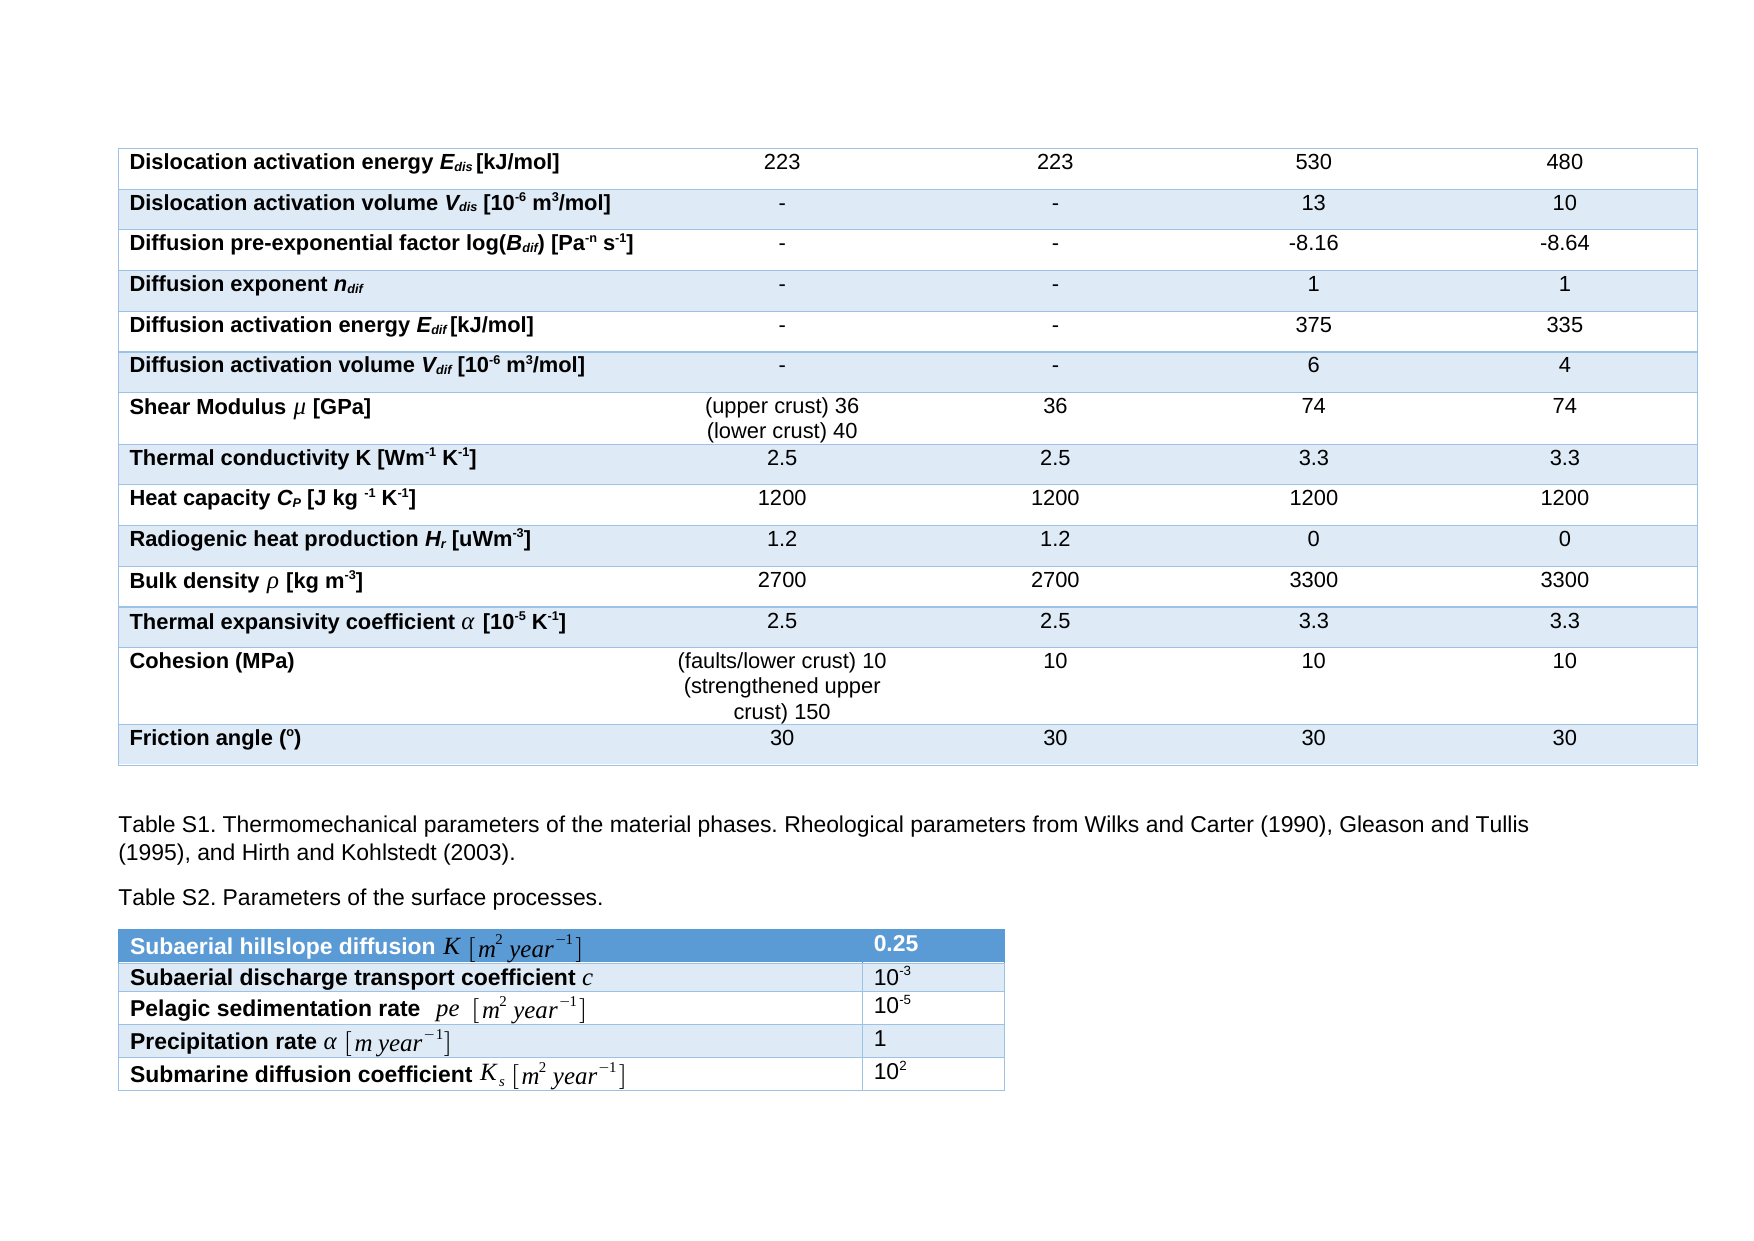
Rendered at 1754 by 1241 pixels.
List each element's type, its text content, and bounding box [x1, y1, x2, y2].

table_cell 10 [1432, 648, 1697, 724]
table_cell 2.5 [915, 445, 1195, 484]
table_cell 1 [1432, 271, 1697, 311]
table_cell (faults/lower crust) 10 (strengthened upper crust) 150 [649, 648, 915, 724]
text Table S2. Parameters of the surface processes. [118, 884, 1606, 911]
table_cell Diffusion exponent ndif [119, 271, 649, 311]
table_cell 3.3 [1432, 445, 1697, 484]
table_cell Diffusion activation volume Vdif [10-6 m3/mol] [119, 353, 649, 392]
table_cell Dislocation activation volume Vdis [10-6 m3/mol] [119, 190, 649, 229]
table_cell Subaerial discharge transport coefficient [119, 964, 862, 991]
table_cell Radiogenic heat production Hr [uWm-3] [119, 526, 649, 566]
table_cell Dislocation activation energy Edis [kJ/mol] [119, 149, 649, 188]
table_cell 2.5 [649, 445, 915, 484]
table_cell - [649, 190, 915, 229]
text Table S1. Thermomechanical parameters of the material phases. Rheological parameters from Wilks and Carter (1990), Gleason and Tullis (1995), and Hirth and Kohlstedt (2003). [118, 811, 1606, 866]
table_cell 10-3 [863, 964, 1004, 991]
table_cell 1.2 [649, 526, 915, 566]
table_cell 3.3 [1195, 445, 1432, 484]
table_cell 2.5 [915, 608, 1195, 647]
table_cell 1200 [649, 485, 915, 525]
table_cell 3.3 [1195, 608, 1432, 647]
table_cell 0 [1195, 526, 1432, 566]
table_cell 10-5 [863, 992, 1004, 1024]
table_header Subaerial hillslope diffusion [119, 930, 862, 962]
table_cell 1200 [1432, 485, 1697, 525]
table_cell Thermal expansivity coefficient [10-5 K-1] [119, 608, 649, 647]
table_cell 13 [1195, 190, 1432, 229]
table_cell Friction angle (o) [119, 725, 649, 764]
table_cell 1.2 [915, 526, 1195, 566]
table_cell 1 [1195, 271, 1432, 311]
table_cell 10 [1432, 190, 1697, 229]
table_cell - [915, 271, 1195, 311]
table_cell 0 [1432, 526, 1697, 566]
table_cell 1200 [1195, 485, 1432, 525]
table_cell 74 [1195, 393, 1432, 443]
table_cell -8.64 [1432, 230, 1697, 270]
table_cell Precipitation rate [119, 1025, 862, 1057]
table_cell 2700 [915, 567, 1195, 606]
table_cell (upper crust) 36 (lower crust) 40 [649, 393, 915, 443]
table_cell 3.3 [1432, 608, 1697, 647]
table_cell 74 [1432, 393, 1697, 443]
table_cell - [915, 353, 1195, 392]
table_cell 530 [1195, 149, 1432, 188]
table_cell 375 [1195, 312, 1432, 351]
table_cell 30 [1195, 725, 1432, 764]
table_cell - [649, 312, 915, 351]
table_cell - [915, 312, 1195, 351]
table_cell -8.16 [1195, 230, 1432, 270]
table_cell - [649, 353, 915, 392]
table_cell 3300 [1432, 567, 1697, 606]
table_cell Submarine diffusion coefficient [119, 1058, 862, 1090]
table_cell Pelagic sedimentation rate [119, 992, 862, 1024]
table_cell 10 [915, 648, 1195, 724]
table_cell 30 [915, 725, 1195, 764]
table_cell 223 [649, 149, 915, 188]
table_cell 2700 [649, 567, 915, 606]
table_cell Bulk density [kg m-3] [119, 567, 649, 606]
table_cell - [915, 190, 1195, 229]
table_cell - [649, 271, 915, 311]
table_cell 3300 [1195, 567, 1432, 606]
table_cell 4 [1432, 353, 1697, 392]
table_header 0.25 [863, 930, 1004, 962]
table_cell 2.5 [649, 608, 915, 647]
table_cell 335 [1432, 312, 1697, 351]
table_cell 36 [915, 393, 1195, 443]
table_cell Shear Modulus [GPa] [119, 393, 649, 443]
table_cell 10 [1195, 648, 1432, 724]
table_cell 1 [863, 1025, 1004, 1057]
table_cell 480 [1432, 149, 1697, 188]
table_cell 223 [915, 149, 1195, 188]
table_cell 6 [1195, 353, 1432, 392]
table_cell Diffusion activation energy Edif [kJ/mol] [119, 312, 649, 351]
table_cell Heat capacity CP [J kg -1 K-1] [119, 485, 649, 525]
table_cell 30 [1432, 725, 1697, 764]
table_cell - [649, 230, 915, 270]
table_cell 30 [649, 725, 915, 764]
table_cell Diffusion pre-exponential factor log(Bdif) [Pa-n s-1] [119, 230, 649, 270]
table_cell Thermal conductivity K [Wm-1 K-1] [119, 445, 649, 484]
table_cell 1200 [915, 485, 1195, 525]
table_cell Cohesion (MPa) [119, 648, 649, 724]
table_cell 102 [863, 1058, 1004, 1090]
table_cell - [915, 230, 1195, 270]
